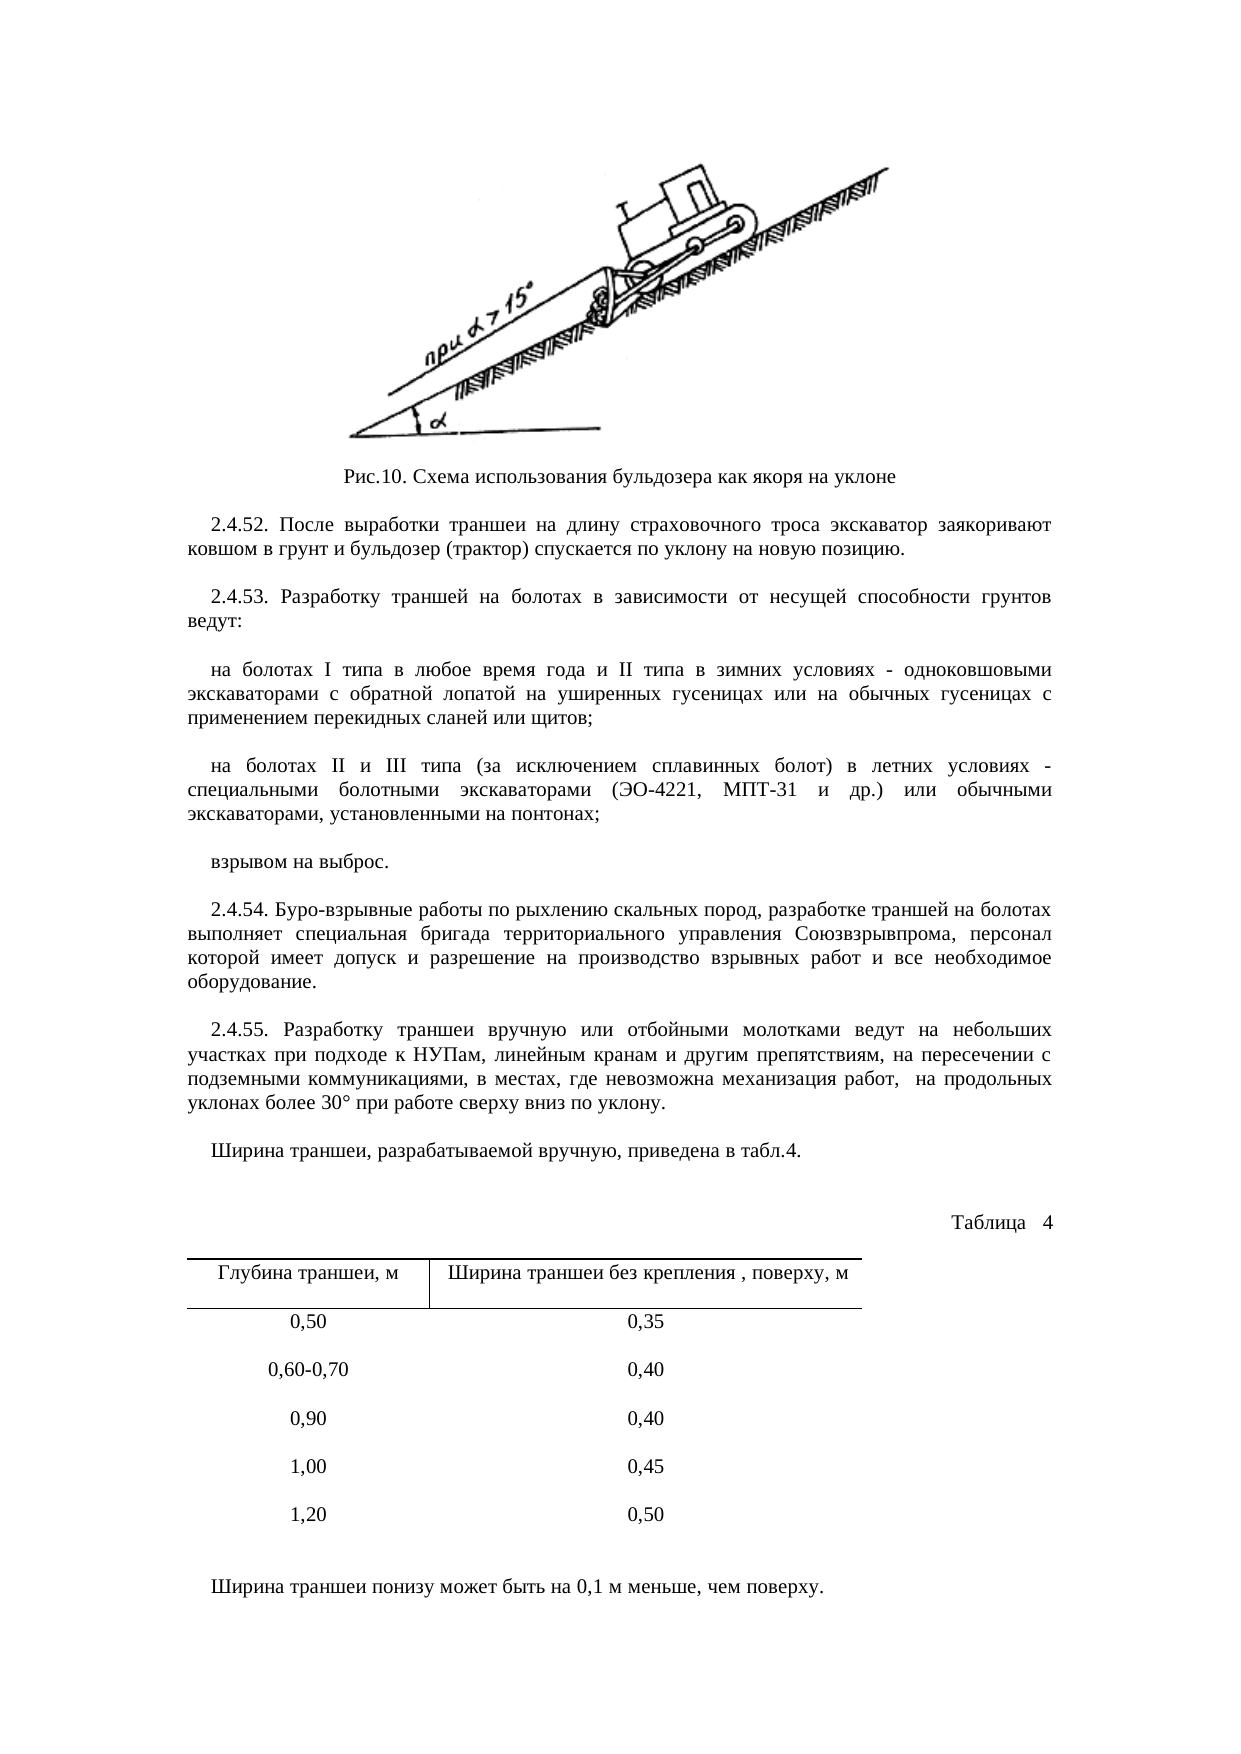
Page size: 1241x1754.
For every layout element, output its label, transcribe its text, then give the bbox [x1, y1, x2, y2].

table_cell 0,50 [429, 1502, 862, 1550]
table_cell 0,45 [429, 1454, 862, 1502]
table_cell 0,40 [429, 1357, 862, 1405]
table_cell 0,35 [429, 1309, 862, 1357]
table_cell 0,60-0,70 [187, 1357, 429, 1405]
table_cell 0,40 [429, 1405, 862, 1453]
text Рис.10. Схема использования бульдозера как якоря на уклоне [187, 464, 1053, 488]
text 2.4.52. После выработки траншеи на длину страховочного троса экскаватор заякоривают ковшом в грунт и бульдозер (трактор) спускается по уклону на новую позицию. [187, 512, 1053, 560]
table_cell 0,90 [187, 1405, 429, 1453]
text 2.4.54. Буро-взрывные работы по рыхлению скальных пород, разработке траншей на болотах выполняет специальная бригада территориального управления Союзвзрывпрома, персонал которой имеет допуск и разрешение на производство взрывных работ и все необходимое оборудование. [187, 897, 1053, 993]
text Таблица 4 [187, 1210, 1053, 1234]
text взрывом на выброс. [187, 849, 1053, 873]
text Ширина траншеи, разрабатываемой вручную, приведена в табл.4. [187, 1138, 1053, 1162]
text Ширина траншеи понизу может быть на 0,1 м меньше, чем поверху. [187, 1574, 1053, 1598]
text на болотах II и III типа (за исключением сплавинных болот) в летних условиях - специальными болотными экскаваторами (ЭО-4221, МПТ-31 и др.) или обычными экскаваторами, установленными на понтонах; [187, 753, 1053, 825]
table_header Ширина траншеи без крепления , поверху, м [430, 1260, 862, 1308]
table_cell 0,50 [187, 1309, 429, 1357]
text 2.4.55. Разработку траншеи вручную или отбойными молотками ведут на небольших участках при подходе к НУПам, линейным кранам и другим препятствиям, на пересечении с подземными коммуникациями, в местах, где невозможна механизация работ, на продольных уклонах более 30° при работе сверху вниз по уклону. [187, 1017, 1053, 1113]
text 2.4.53. Разработку траншей на болотах в зависимости от несущей способности грунтов ведут: [187, 584, 1053, 632]
picture [346, 149, 894, 443]
table_cell 1,00 [187, 1454, 429, 1502]
table_cell 1,20 [187, 1502, 429, 1550]
text на болотах I типа в любое время года и II типа в зимних условиях - одноковшовыми экскаваторами с обратной лопатой на уширенных гусеницах или на обычных гусеницах с применением перекидных сланей или щитов; [187, 656, 1053, 728]
table_header Глубина траншеи, м [187, 1260, 429, 1308]
